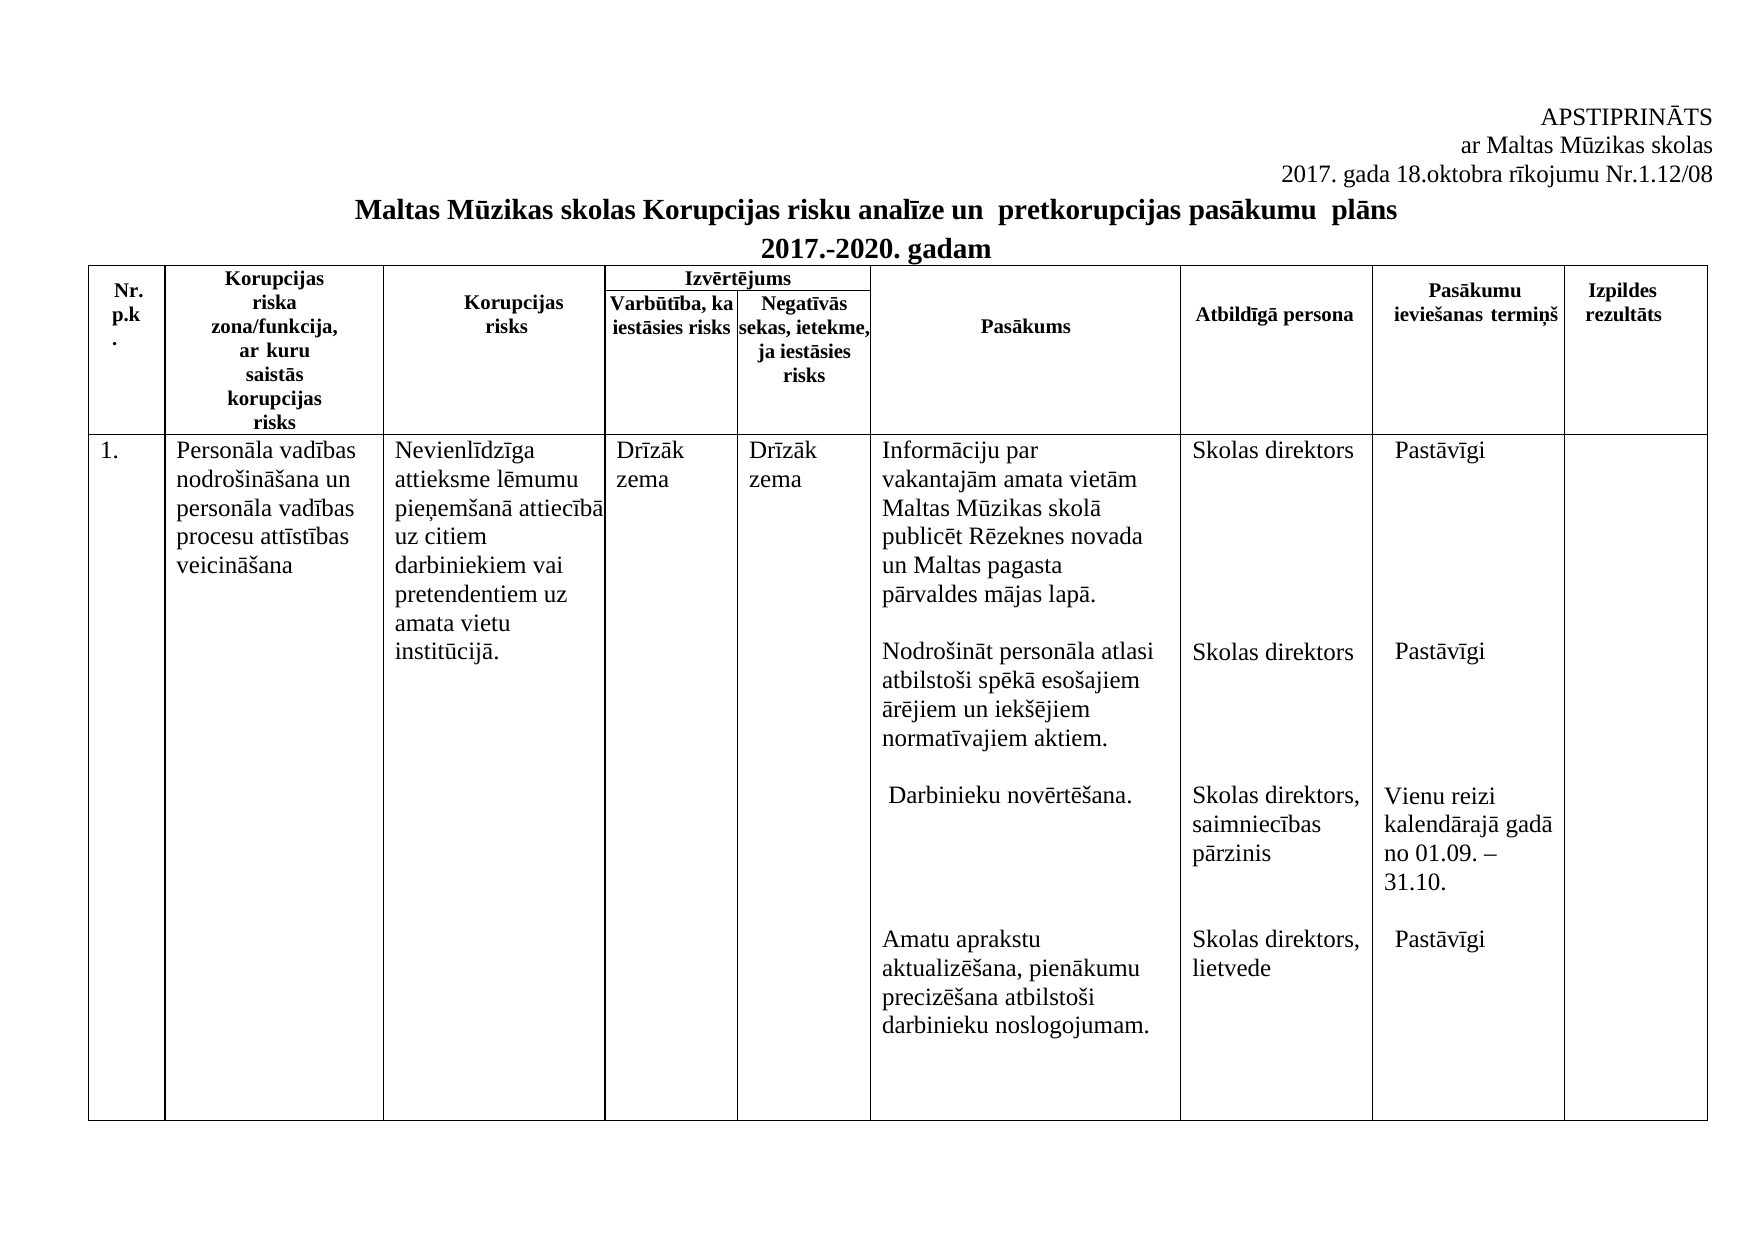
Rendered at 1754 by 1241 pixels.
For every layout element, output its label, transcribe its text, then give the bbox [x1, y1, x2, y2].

table_cell [1565, 435, 1707, 1120]
table_header Izvērtējums [606, 266, 870, 289]
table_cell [384, 435, 604, 1120]
text ar Maltas Mūzikas skolas [285, 131, 1713, 159]
table_header Korupcijas riska zona/funkcija, ar kuru saistās korupcijas risks [166, 266, 383, 434]
table_header Korupcijas risks [384, 266, 604, 434]
table_cell 1. [89, 435, 164, 1120]
table_cell Varbūtība, ka iestāsies risks [606, 291, 737, 434]
text 2017.-2020. gadam [285, 231, 1467, 264]
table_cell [1373, 435, 1564, 1120]
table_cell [166, 435, 383, 1120]
table_cell Drīzāk zema [606, 435, 737, 1120]
table_header Izpildes rezultāts [1565, 266, 1707, 434]
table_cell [871, 435, 1180, 1120]
table_header Pasākums [871, 266, 1180, 434]
text APSTIPRINĀTS [285, 102, 1713, 131]
table_header Atbildīgā persona [1181, 266, 1372, 434]
table_cell Negatīvās sekas, ietekme, ja iestāsies risks [738, 291, 870, 434]
table_cell Drīzāk zema [738, 435, 870, 1120]
table_header Pasākumu ieviešanas termiņš [1373, 266, 1564, 434]
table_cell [1181, 435, 1372, 1120]
text Maltas Mūzikas skolas Korupcijas risku analīze un pretkorupcijas pasākumu plāns [285, 192, 1467, 226]
table_header Nr. p.k. [89, 266, 164, 434]
text 2017. gada 18.oktobra rīkojumu Nr.1.12/08 [285, 159, 1713, 188]
